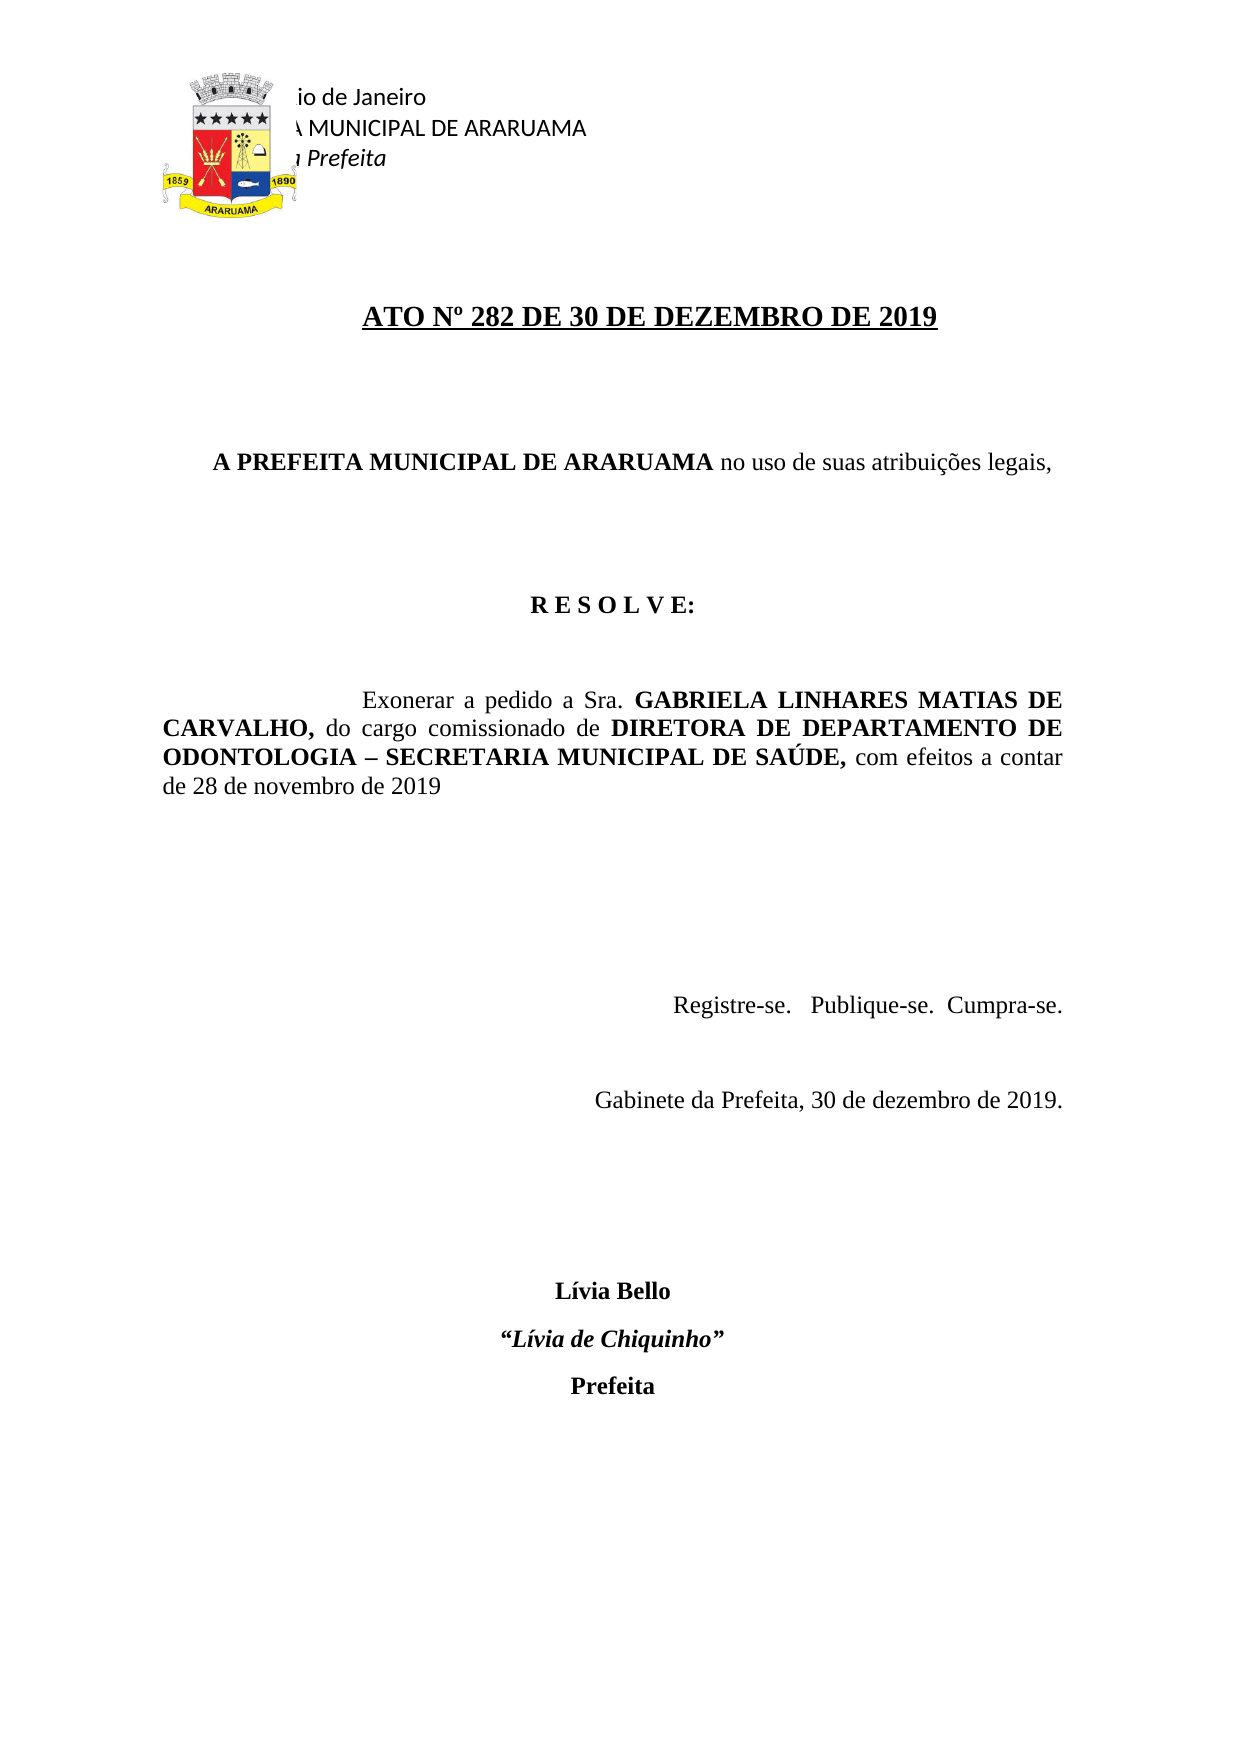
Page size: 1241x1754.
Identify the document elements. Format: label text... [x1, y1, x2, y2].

text A PREFEITA MUNICIPAL DE ARARUAMA no uso de suas atribuições legais, [162, 447, 1063, 476]
text Lívia Bello [162, 1276, 1063, 1305]
text Prefeita [162, 1371, 1063, 1400]
text Gabinete da Prefeita, 30 de dezembro de 2019. [162, 1085, 1063, 1114]
text Exonerar a pedido a Sra. GABRIELA LINHARES MATIAS DE CARVALHO, do cargo comissionado de DIRETORA DE DEPARTAMENTO DE ODONTOLOGIA – SECRETARIA MUNICIPAL DE SAÚDE, com efeitos a contar de 28 de novembro de 2019 [162, 685, 1063, 800]
text R E S O L V E: [162, 590, 1063, 619]
text ATO Nº 282 DE 30 DE DEZEMBRO DE 2019 [236, 299, 1063, 332]
text Registre-se. Publique-se. Cumpra-se. [162, 990, 1063, 1018]
picture [162, 73, 297, 218]
text “Lívia de Chiquinho” [162, 1324, 1063, 1352]
